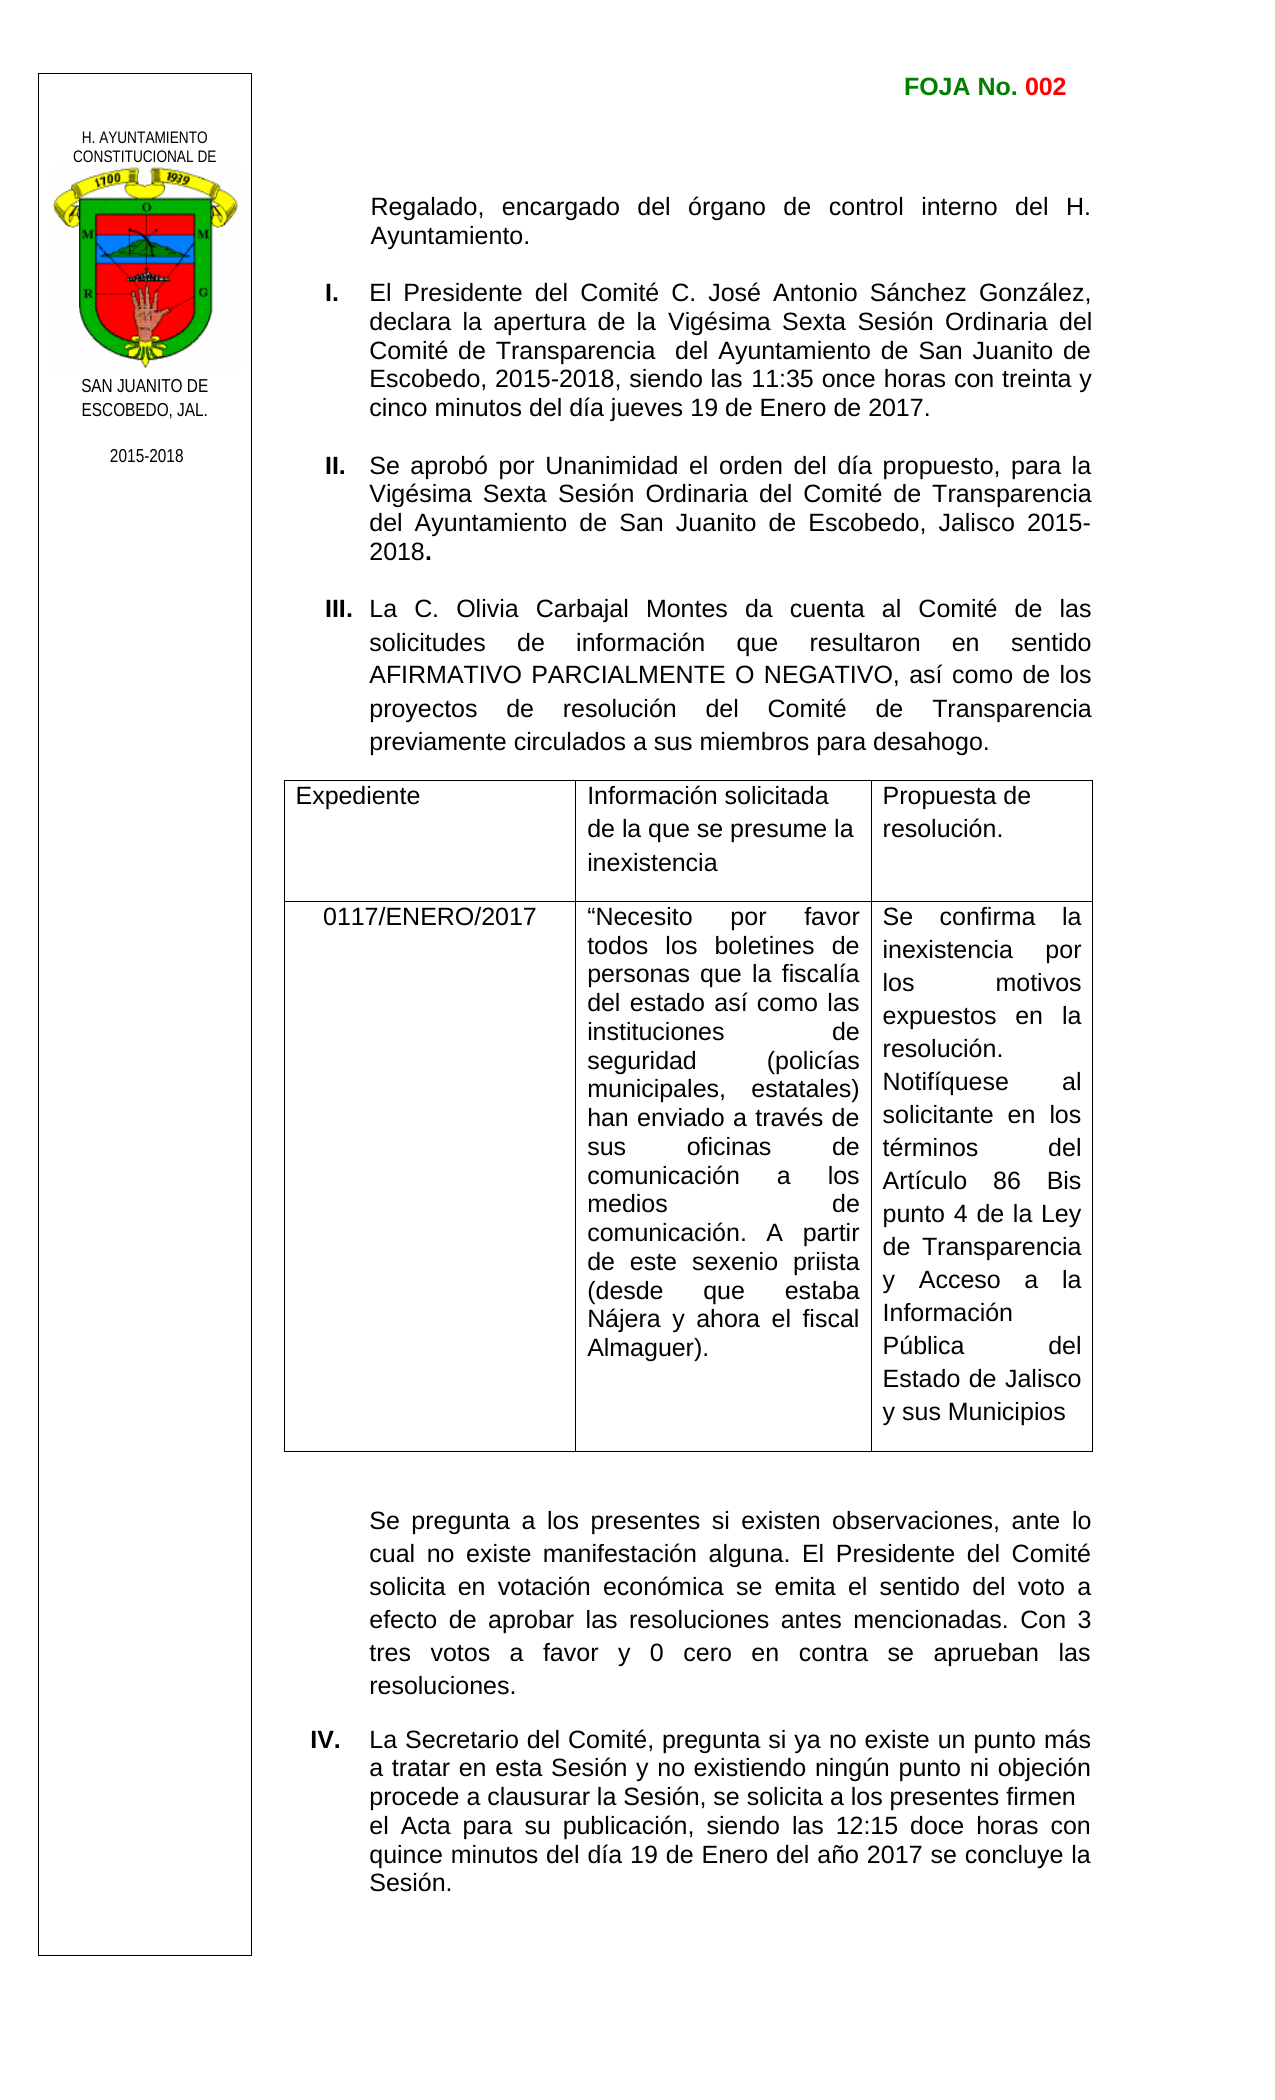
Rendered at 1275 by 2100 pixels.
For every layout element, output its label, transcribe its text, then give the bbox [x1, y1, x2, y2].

list El Presidente del Comité C. José Antonio Sánchez González, declara la apertura de la Vigésima Sexta Sesión Ordinaria del Comité de Transparencia del Ayuntamiento de San Juanito de Escobedo, 2015-2018, siendo las 11:35 once horas con treinta y cinco minutos del día jueves 19 de Enero de 2017. [325, 278, 1092, 422]
list Se pregunta a los presentes si existen observaciones, ante lo cual no existe manifestación alguna. El Presidente del Comité solicita en votación económica se emita el sentido del voto a efecto de aprobar las resoluciones antes mencionadas. Con 3 tres votos a favor y 0 cero en contra se aprueban las resoluciones. [369, 1506, 1092, 1699]
table_header Propuesta de resolución. [872, 781, 1092, 901]
list el Acta para su publicación, siendo las 12:15 doce horas con quince minutos del día 19 de Enero del año 2017 se concluye la Sesión. [369, 1811, 1092, 1897]
table_cell “Necesito por favor todos los boletines de personas que la fiscalía del estado así como las instituciones de seguridad (policías municipales, estatales) han enviado a través de sus oficinas de comunicación a los medios de comunicación. A partir de este sexenio priista (desde que estaba Nájera y ahora el fiscal Almaguer). [576, 902, 871, 1451]
list La Secretario del Comité, pregunta si ya no existe un punto más a tratar en esta Sesión y no existiendo ningún punto ni objeción procede a clausurar la Sesión, se solicita a los presentes firmen [310, 1724, 1092, 1811]
table_header Expediente [285, 781, 575, 901]
table_cell Se confirma la inexistencia por los motivos expuestos en la resolución. Notifíquese al solicitante en los términos del Artículo 86 Bis punto 4 de la Ley de Transparencia y Acceso a la Información Pública del Estado de Jalisco y sus Municipios [872, 902, 1092, 1451]
list La C. Olivia Carbajal Montes da cuenta al Comité de las solicitudes de información que resultaron en sentido AFIRMATIVO PARCIALMENTE O NEGATIVO, así como de los proyectos de resolución del Comité de Transparencia previamente circulados a sus miembros para desahogo. [325, 594, 1092, 755]
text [369, 192, 1092, 249]
list Se aprobó por Unanimidad el orden del día propuesto, para la Vigésima Sexta Sesión Ordinaria del Comité de Transparencia del Ayuntamiento de San Juanito de Escobedo, Jalisco 2015-2018. [325, 451, 1092, 566]
table_cell 0117/ENERO/2017 [285, 902, 575, 1451]
table_header Información solicitada de la que se presume la inexistencia [576, 781, 871, 901]
